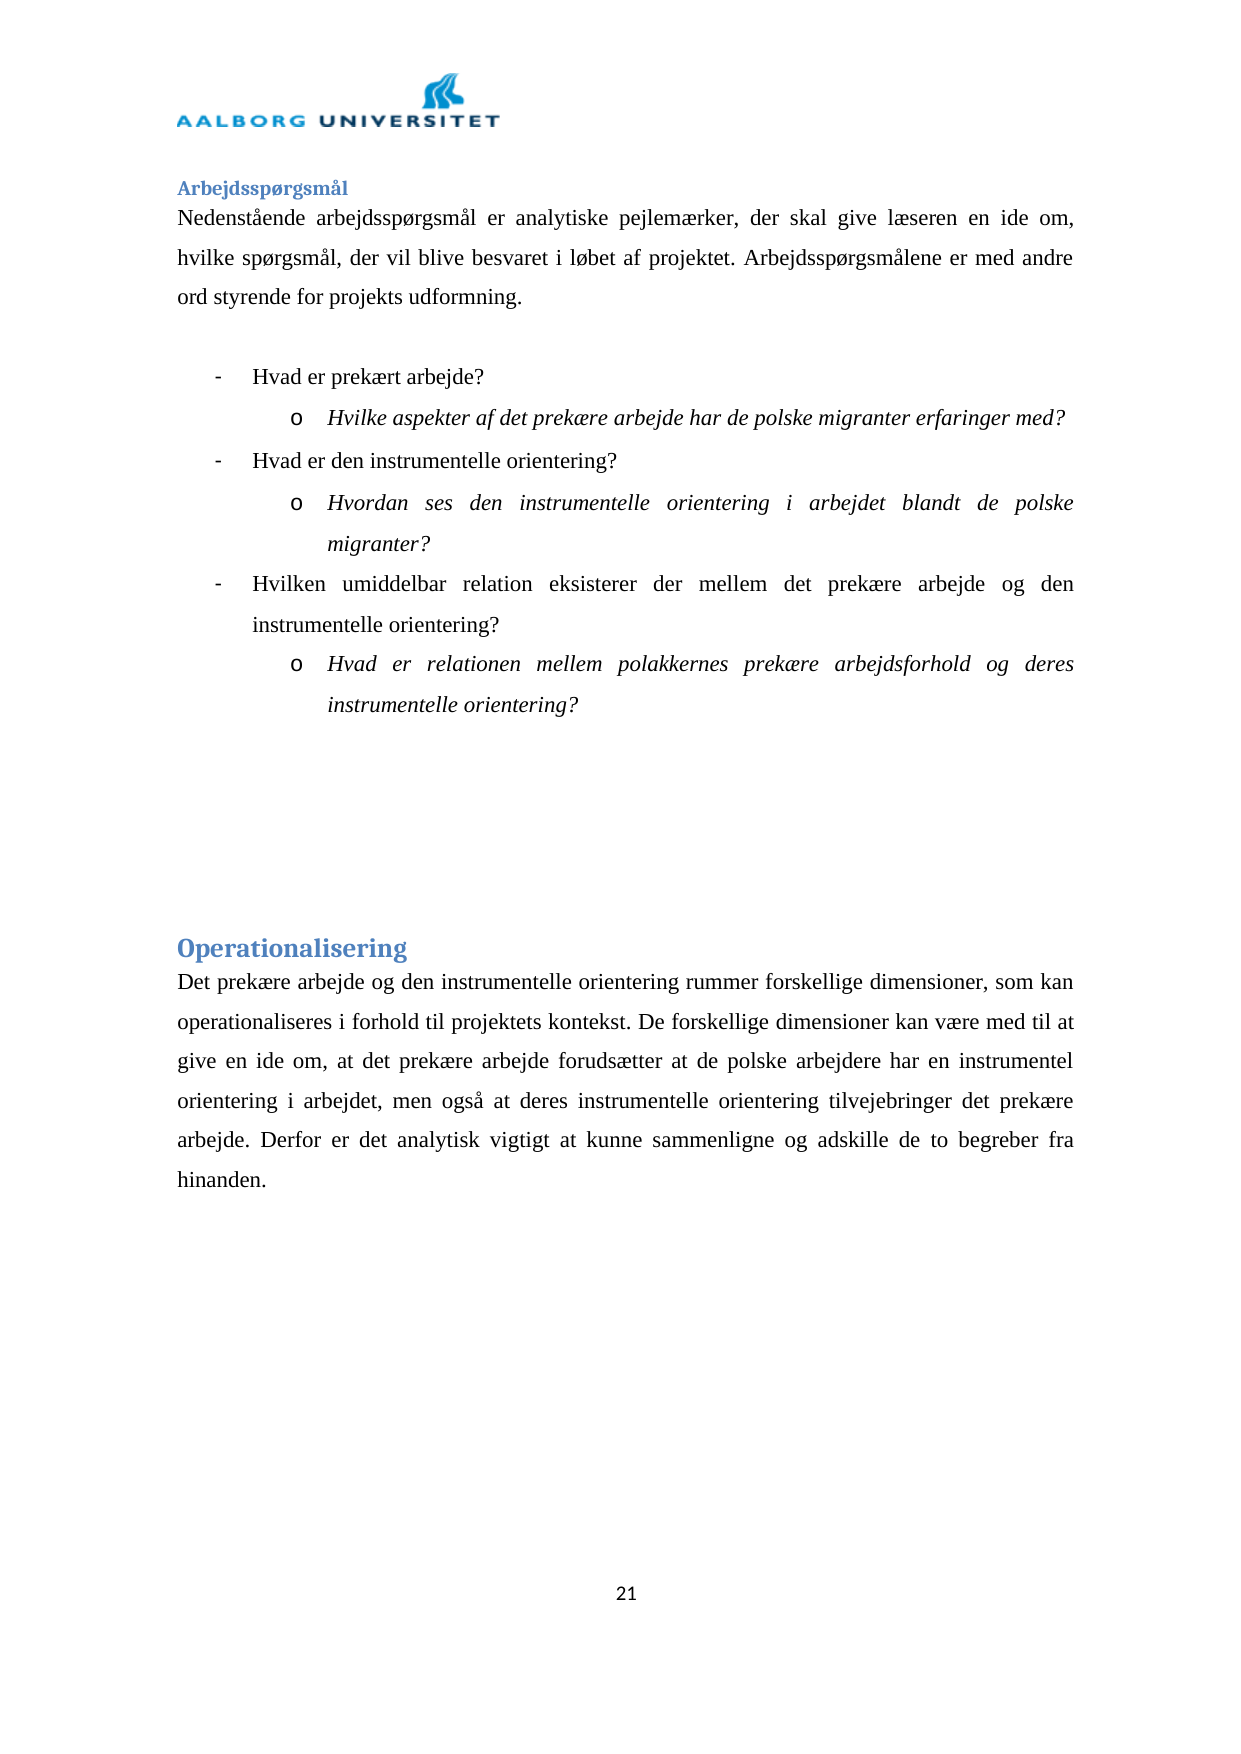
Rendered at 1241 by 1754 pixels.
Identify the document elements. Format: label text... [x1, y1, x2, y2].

picture [177, 73, 500, 127]
subtitle Operationalisering [177, 933, 1075, 964]
text Det prekære arbejde og den instrumentelle orientering rummer forskellige dimensioner, som kan operationaliseres i forhold til projektets kontekst. De forskellige dimensioner kan være med til at give en ide om, at det prekære arbejde forudsætter at de polske arbejdere har en instrumentel orientering i arbejdet, men også at deres instrumentelle orientering tilvejebringer det prekære arbejde. Derfor er det analytisk vigtigt at kunne sammenligne og adskille de to begreber fra hinanden. [177, 968, 1075, 1192]
list Hvad er prekært arbejde? [214, 362, 1075, 390]
list Hvilke aspekter af det prekære arbejde har de polske migranter erfaringer med? [289, 404, 1075, 433]
list Hvordan ses den instrumentelle orientering i arbejdet blandt de polske migranter? [289, 489, 1075, 556]
list Hvad er den instrumentelle orientering? [214, 447, 1075, 475]
list Hvad er relationen mellem polakkernes prekære arbejdsforhold og deres instrumentelle orientering? [289, 650, 1075, 718]
list Nedenstående arbejdsspørgsmål er analytiske pejlemærker, der skal give læseren en ide om, hvilke spørgsmål, der vil blive besvaret i løbet af projektet. Arbejdsspørgsmålene er med andre ord styrende for projekts udformning. [177, 204, 1075, 310]
list Hvilken umiddelbar relation eksisterer der mellem det prekære arbejde og den instrumentelle orientering? [214, 569, 1075, 637]
subtitle Arbejdsspørgsmål [177, 177, 1075, 201]
